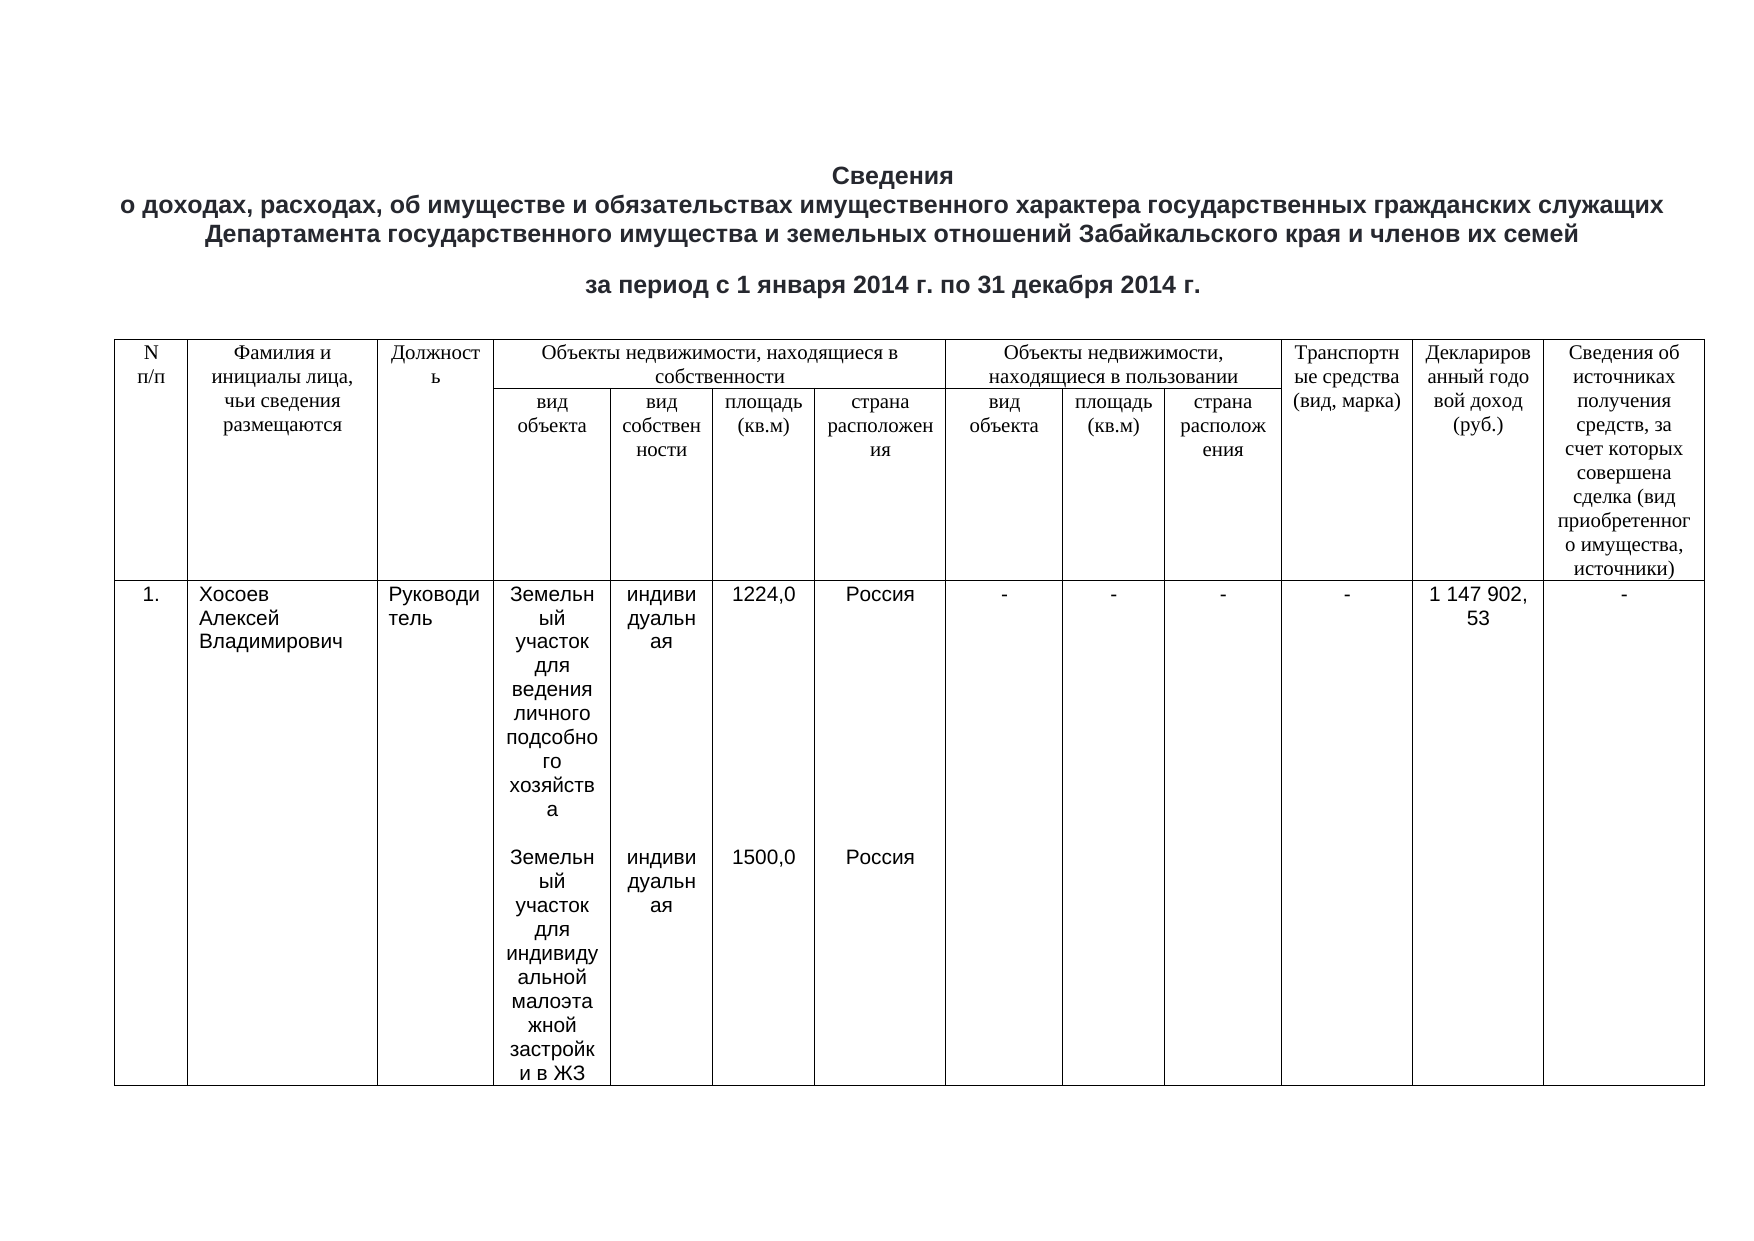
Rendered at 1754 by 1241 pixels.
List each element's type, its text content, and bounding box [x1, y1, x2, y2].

table_cell вид собственности [611, 389, 712, 580]
table_cell страна расположения [1165, 389, 1281, 580]
table_header Транспортные средства (вид, марка) [1282, 340, 1412, 580]
table_header Объекты недвижимости, находящиеся в пользовании [946, 340, 1281, 388]
table_cell площадь (кв.м) [1063, 389, 1164, 580]
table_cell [815, 581, 945, 1084]
table_header Объекты недвижимости, находящиеся в собственности [494, 340, 945, 388]
table_cell вид объекта [946, 389, 1062, 580]
table_header Фамилия и инициалы лица, чьи сведения размещаются [188, 340, 377, 580]
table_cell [611, 581, 712, 1084]
subtitle за период с 1 января 2014 г. по 31 декабря 2014 г. [114, 270, 1671, 299]
table_cell - [1282, 581, 1412, 1084]
table_cell - [1544, 581, 1704, 1084]
table_cell Руководитель [378, 581, 493, 1084]
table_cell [188, 581, 377, 1084]
table_cell - [1063, 581, 1164, 1084]
table_cell 1 147 902,53 [1413, 581, 1543, 1084]
table_header Сведения об источниках получения средств, за счет которых совершена сделка (вид приобретенного имущества, источники) [1544, 340, 1704, 580]
table_cell - [946, 581, 1062, 1084]
table_cell вид объекта [494, 389, 610, 580]
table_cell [713, 581, 814, 1084]
table_header Должность [378, 340, 493, 580]
table_header N п/п [115, 340, 187, 580]
table_cell 1. [115, 581, 187, 1084]
table_cell площадь (кв.м) [713, 389, 814, 580]
table_cell - [1165, 581, 1281, 1084]
table_cell страна расположения [815, 389, 945, 580]
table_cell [494, 581, 610, 1084]
subtitle Сведения о доходах, расходах, об имуществе и обязательствах имущественного характера государственных гражданских служащих Департамента государственного имущества и земельных отношений Забайкальского края и членов их семей [114, 161, 1671, 247]
table_header Декларированный годовой доход (руб.) [1413, 340, 1543, 580]
